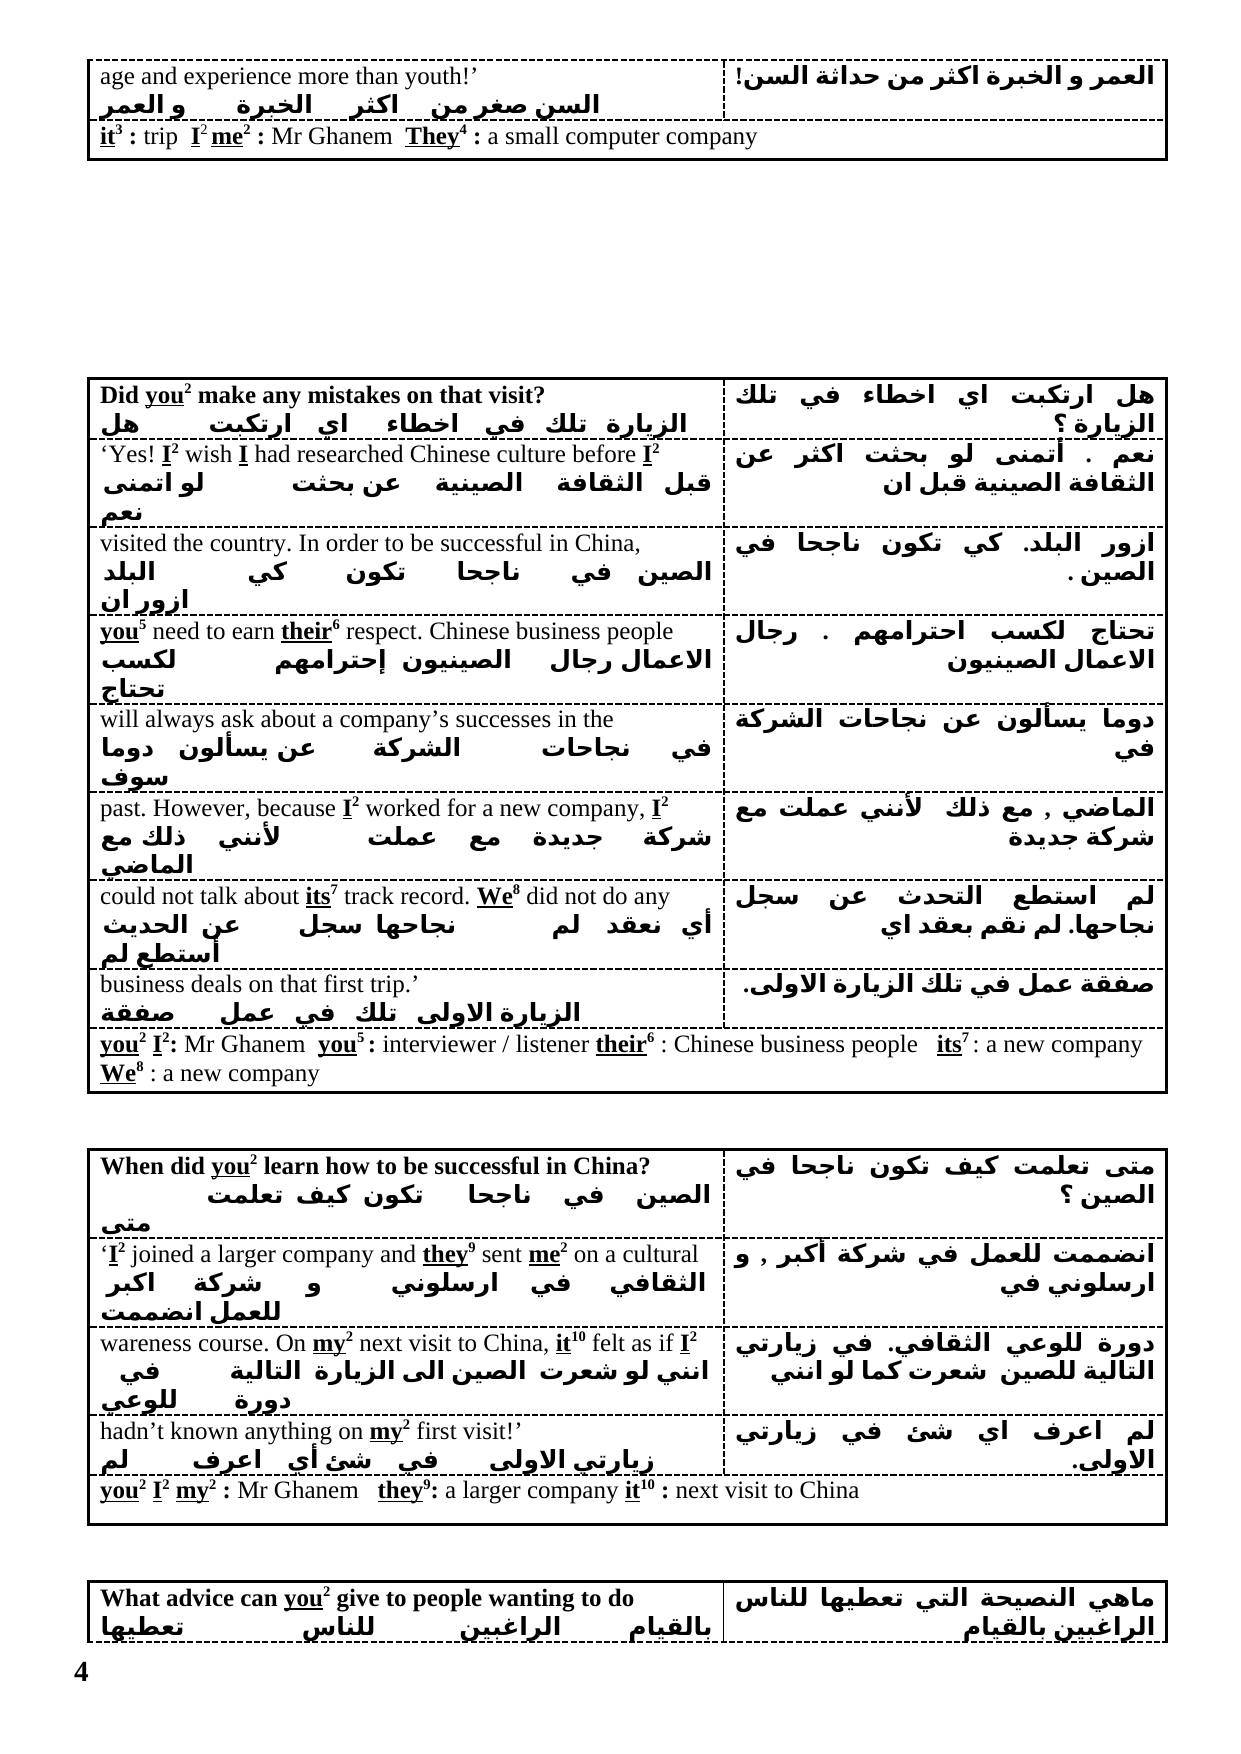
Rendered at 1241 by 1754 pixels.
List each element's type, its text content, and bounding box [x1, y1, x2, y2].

table_cell visited the country. In order to be successful in China, الصين في ناجحا تكون كي البلد ازور ان [90, 526, 723, 614]
table_cell you5 need to earn their6 respect. Chinese business people الاعمال رجال الصينيون إحترامهم لكسب تحتاج [90, 614, 723, 702]
table_cell hadn’t known anything on my2 first visit!’ زيارتي الاولى في شئ أي اعرف لم [90, 1414, 723, 1473]
table_cell نعم . أتمنى لو بحثت اكثر عن الثقافة الصينية قبل ان [724, 438, 1165, 526]
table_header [724, 1583, 1165, 1641]
table_cell business deals on that first trip.’ الزيارة الاولى تلك في عمل صفقة [90, 968, 723, 1027]
table_cell you2 I2: Mr Ghanem you5 : interviewer / listener their6 : Chinese business people its7 : a new company We8 : a new company [90, 1027, 1165, 1091]
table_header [90, 1583, 723, 1641]
table_cell صفقة عمل في تلك الزيارة الاولى. [724, 968, 1165, 1027]
table_cell you2 I2 my2 : Mr Ghanem they9: a larger company it10 : next visit to China [90, 1474, 1165, 1523]
table_cell لم استطع التحدث عن سجل نجاحها. لم نقم بعقد اي [724, 879, 1165, 967]
table_cell ‘I2 joined a larger company and they9 sent me2 on a cultural الثقافي في ارسلوني و شركة اكبر للعمل انضممت [90, 1237, 723, 1326]
table_cell wareness course. On my2 next visit to China, it10 felt as if I2 انني لو شعرت الصين الى الزيارة التالية في دورة للوعي [90, 1326, 723, 1414]
table_cell age and experience more than youth!’ السن صغر من اكثر الخبرة و العمر [90, 59, 723, 119]
table_cell will always ask about a company’s successes in the في نجاحات الشركة عن يسألون دوما سوف [90, 703, 723, 791]
table_cell could not talk about its7 track record. We8 did not do any أي نعقد لم نجاحها سجل عن الحديث أستطع لم [90, 879, 723, 967]
table_cell لم اعرف اي شئ في زيارتي الاولى. [724, 1414, 1165, 1473]
table_header Did you2 make any mistakes on that visit? الزيارة تلك في اخطاء اي ارتكبت هل [90, 380, 723, 437]
table_cell ‘Yes! I2 wish I had researched Chinese culture before I2 قبل الثقافة الصينية عن بحثت لو اتمنى نعم [90, 438, 723, 526]
table_cell ازور البلد. كي تكون ناجحا في الصين . [724, 526, 1165, 614]
table_cell دوما يسألون عن نجاحات الشركة في [724, 703, 1165, 791]
table_cell past. However, because I2 worked for a new company, I2 شركة جديدة مع عملت لأنني ذلك مع الماضي [90, 791, 723, 879]
table_header When did you2 learn how to be successful in China? الصين في ناجحا تكون كيف تعلمت متى [90, 1151, 723, 1237]
table_header هل ارتكبت اي اخطاء في تلك الزيارة ؟ [724, 380, 1165, 437]
table_cell دورة للوعي الثقافي. في زيارتي التالية للصين شعرت كما لو انني [724, 1326, 1165, 1414]
table_cell انضممت للعمل في شركة أكبر , و ارسلوني في [724, 1237, 1165, 1326]
table_cell الماضي , مع ذلك لأنني عملت مع شركة جديدة [724, 791, 1165, 879]
table_cell تحتاج لكسب احترامهم . رجال الاعمال الصينيون [724, 614, 1165, 702]
table_cell العمر و الخبرة اكثر من حداثة السن! [724, 59, 1165, 119]
table_header متى تعلمت كيف تكون ناجحا في الصين ؟ [724, 1151, 1165, 1237]
table_cell it3 : trip I2 me2 : Mr Ghanem They4 : a small computer company [90, 119, 1165, 158]
